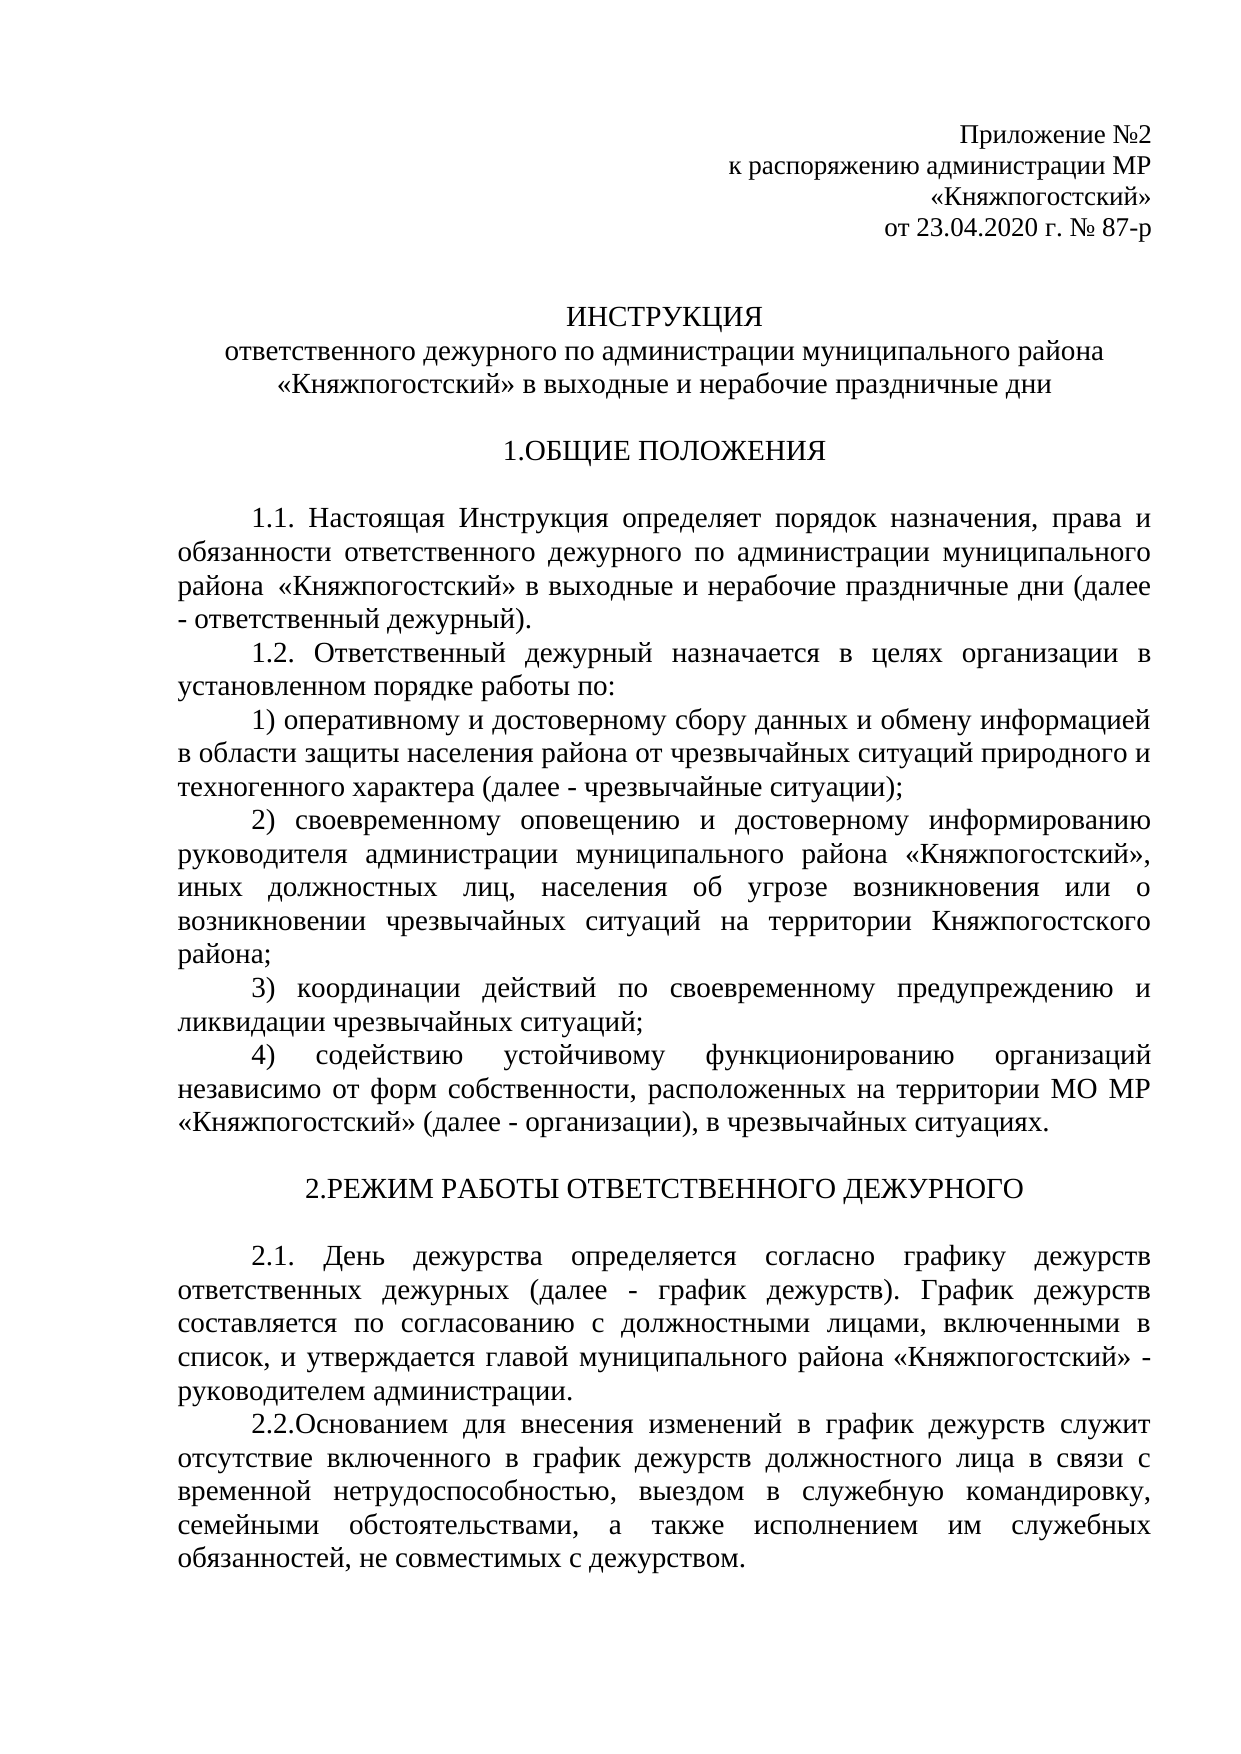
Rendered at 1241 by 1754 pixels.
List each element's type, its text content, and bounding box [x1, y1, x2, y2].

text Приложение №2 [702, 118, 1152, 149]
text 1.2. Ответственный дежурный назначается в целях организации в установленном порядке работы по: [177, 635, 1152, 702]
text ИНСТРУКЦИЯ [177, 299, 1152, 333]
text от 23.04.2020 г. № 87-р [702, 212, 1152, 243]
text 1.1. Настоящая Инструкция определяет порядок назначения, права и обязанности ответственного дежурного по администрации муниципального района «Княжпогостский» в выходные и нерабочие праздничные дни (далее - ответственный дежурный). [177, 501, 1152, 635]
text 2.2.Основанием для внесения изменений в график дежурств служит отсутствие включенного в график дежурств должностного лица в связи с временной нетрудоспособностью, выездом в служебную командировку, семейными обстоятельствами, а также исполнением им служебных обязанностей, не совместимых с дежурством. [177, 1406, 1152, 1574]
text к распоряжению администрации МР «Княжпогостский» [702, 149, 1152, 212]
text ответственного дежурного по администрации муниципального района «Княжпогостский» в выходные и нерабочие праздничные дни [177, 333, 1152, 400]
text 1) оперативному и достоверному сбору данных и обмену информацией в области защиты населения района от чрезвычайных ситуаций природного и техногенного характера (далее - чрезвычайные ситуации); [177, 702, 1152, 802]
text 2.1. День дежурства определяется согласно графику дежурств ответственных дежурных (далее - график дежурств). График дежурств составляется по согласованию с должностными лицами, включенными в список, и утверждается главой муниципального района «Княжпогостский» - руководителем администрации. [177, 1238, 1152, 1406]
text 2) своевременному оповещению и достоверному информированию руководителя администрации муниципального района «Княжпогостский», иных должностных лиц, населения об угрозе возникновения или о возникновении чрезвычайных ситуаций на территории Княжпогостского района; [177, 802, 1152, 970]
text 3) координации действий по своевременному предупреждению и ликвидации чрезвычайных ситуаций; [177, 970, 1152, 1037]
text 4) содействию устойчивому функционированию организаций независимо от форм собственности, расположенных на территории МО МР «Княжпогостский» (далее - организации), в чрезвычайных ситуациях. [177, 1037, 1152, 1138]
text 2.РЕЖИМ РАБОТЫ ОТВЕТСТВЕННОГО ДЕЖУРНОГО [177, 1171, 1152, 1205]
text 1.ОБЩИЕ ПОЛОЖЕНИЯ [177, 433, 1152, 467]
